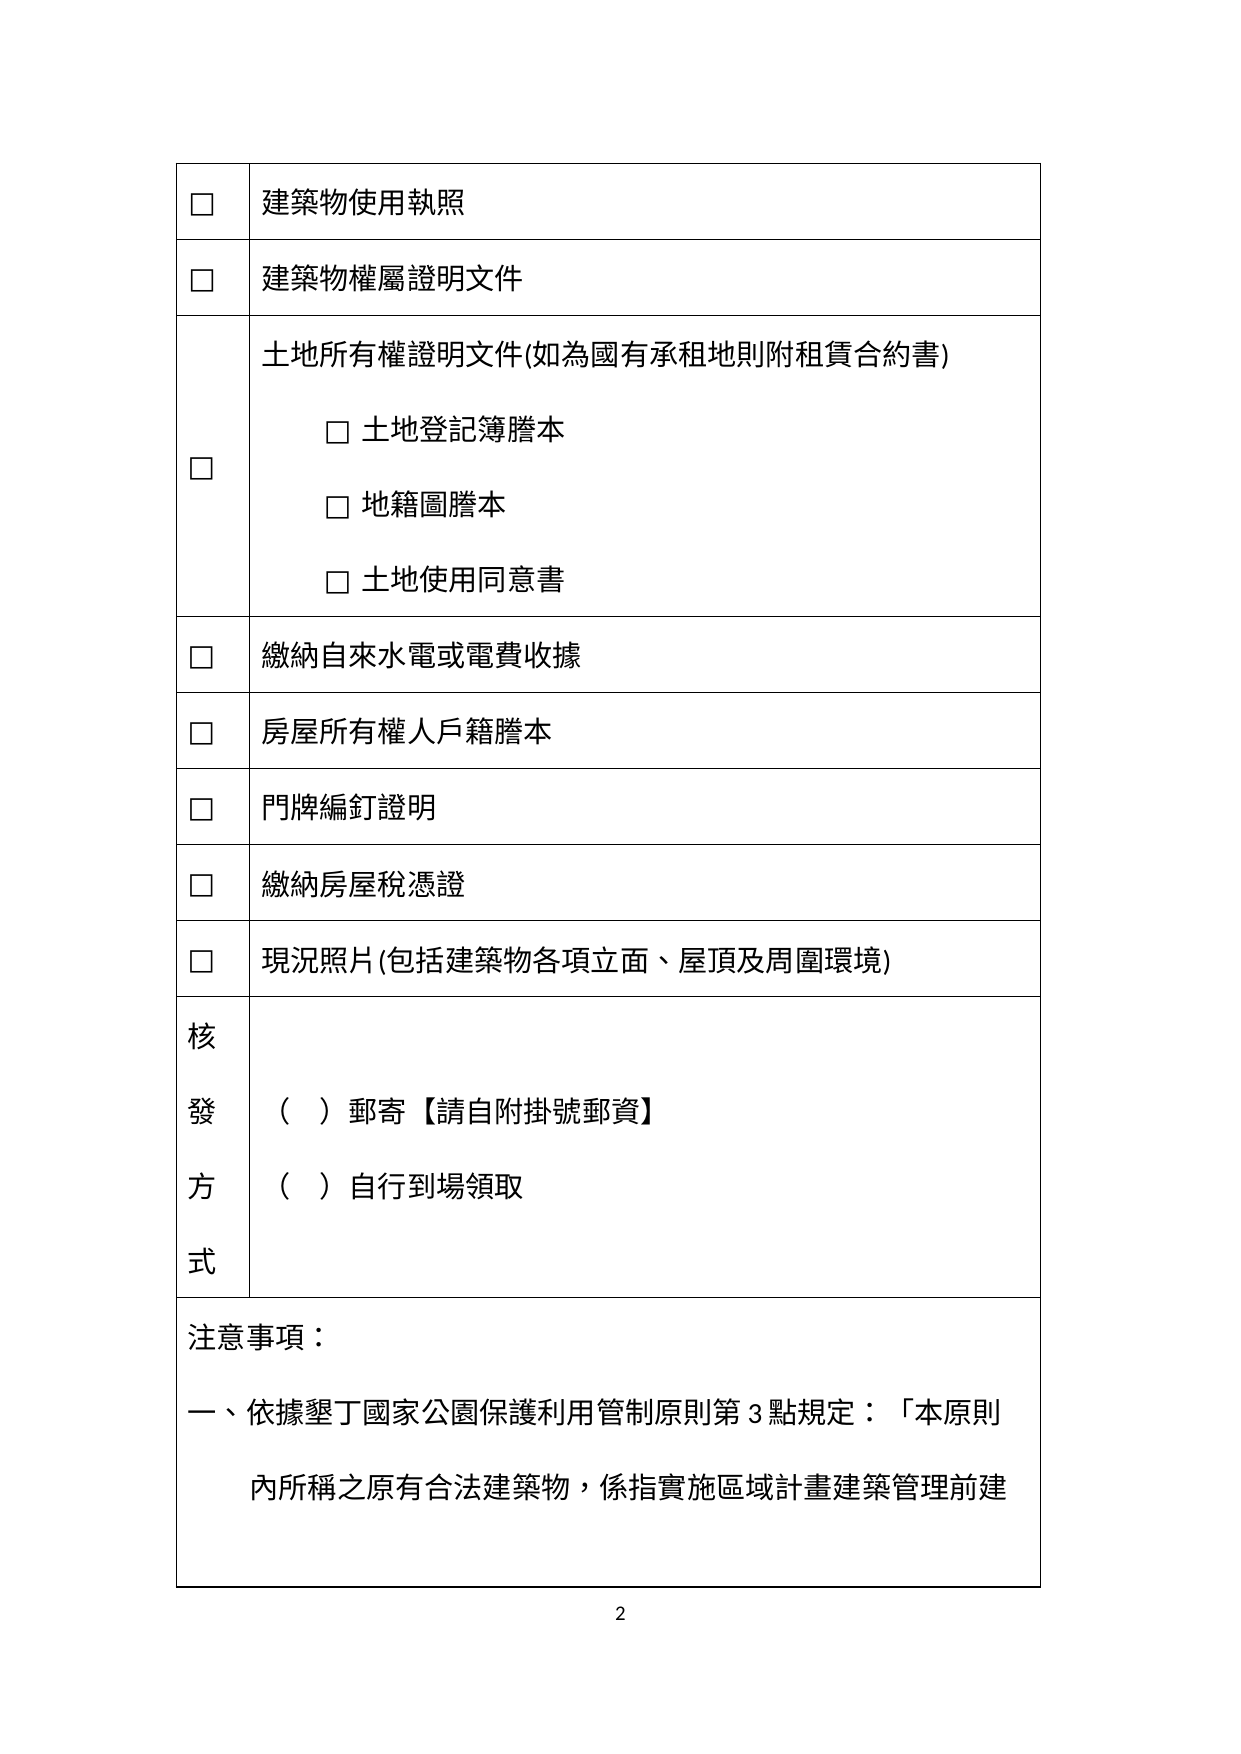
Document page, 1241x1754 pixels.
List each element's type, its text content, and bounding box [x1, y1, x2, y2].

table_cell [177, 316, 249, 616]
table_cell [177, 769, 249, 844]
table_cell 土地所有權證明文件(如為國有承租地則附租賃合約書) 土地登記簿謄本 地籍圖謄本 土地使用同意書 [250, 316, 1040, 616]
table_cell 核發 方式 [177, 997, 249, 1297]
table_cell [177, 617, 249, 692]
table_cell 建築物權屬證明文件 [250, 240, 1040, 314]
table_cell [177, 693, 249, 768]
table_cell 建築物使用執照 [250, 164, 1040, 238]
table_cell [177, 921, 249, 996]
table_cell 房屋所有權人戶籍謄本 [250, 693, 1040, 768]
table_cell [177, 240, 249, 314]
table_cell （ ）郵寄【請自附掛號郵資】 （ ）自行到場領取 [250, 997, 1040, 1297]
table_cell 繳納自來水電或電費收據 [250, 617, 1040, 692]
table_cell [177, 164, 249, 238]
table_cell [177, 845, 249, 920]
table_cell 現況照片(包括建築物各項立面、屋頂及周圍環境) [250, 921, 1040, 996]
table_cell 繳納房屋稅憑證 [250, 845, 1040, 920]
table_cell 門牌編釘證明 [250, 769, 1040, 844]
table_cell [177, 1298, 1040, 1586]
